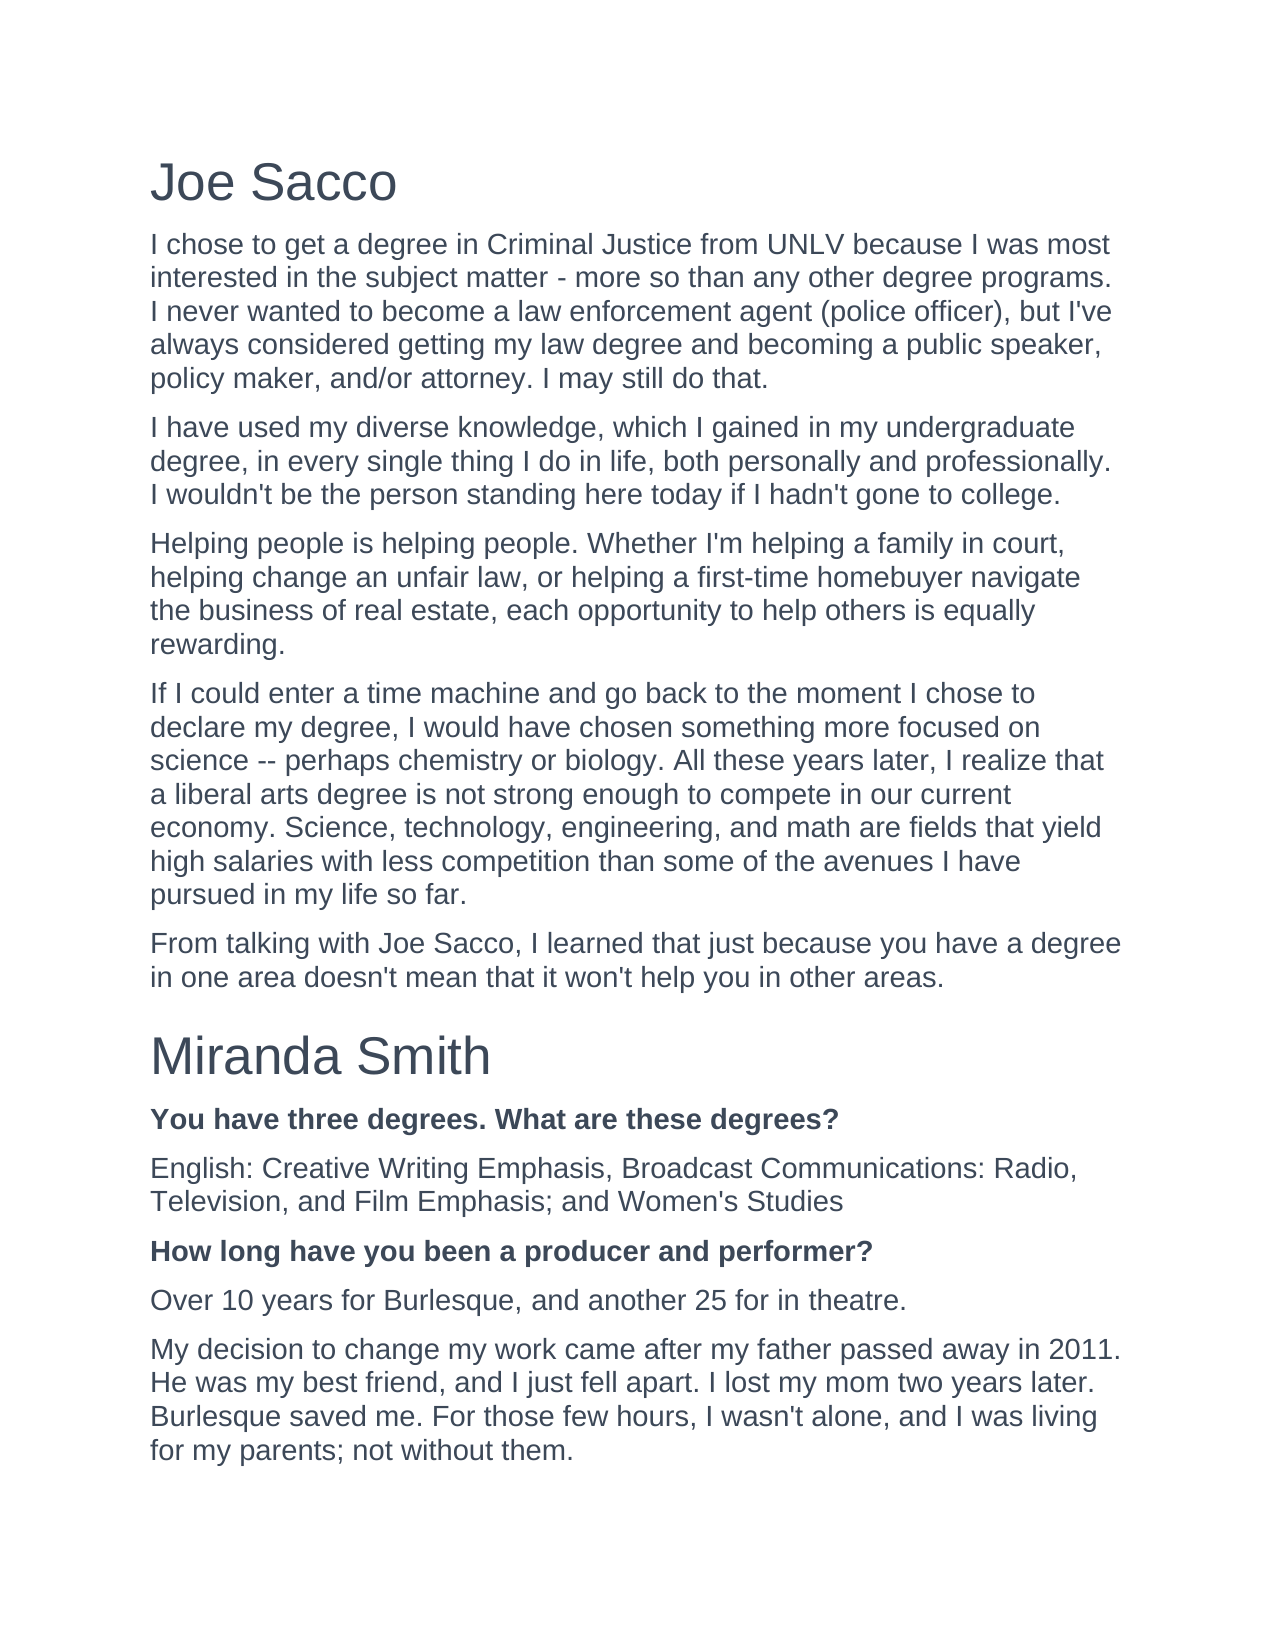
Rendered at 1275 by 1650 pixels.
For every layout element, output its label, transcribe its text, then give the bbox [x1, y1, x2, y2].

text I have used my diverse knowledge, which I gained in my undergraduate degree, in every single thing I do in life, both personally and professionally. I wouldn't be the person standing here today if I hadn't gone to college. [150, 410, 1125, 511]
text Helping people is helping people. Whether I'm helping a family in court, helping change an unfair law, or helping a first-time homebuyer navigate the business of real estate, each opportunity to help others is equally rewarding. [150, 526, 1125, 661]
text How long have you been a producer and performer? [150, 1233, 1125, 1267]
text If I could enter a time machine and go back to the moment I chose to declare my degree, I would have chosen something more focused on science -- perhaps chemistry or biology. All these years later, I realize that a liberal arts degree is not strong enough to compete in our current economy. Science, technology, engineering, and math are fields that yield high salaries with less competition than some of the avenues I have pursued in my life so far. [150, 676, 1125, 911]
text From talking with Joe Sacco, I learned that just because you have a degree in one area doesn't mean that it won't help you in other areas. [150, 927, 1125, 994]
text Joe Sacco [150, 150, 1125, 211]
text You have three degrees. What are these degrees? [150, 1102, 1125, 1135]
text I chose to get a degree in Criminal Justice from UNLV because I was most interested in the subject matter - more so than any other degree programs. I never wanted to become a law enforcement agent (police officer), but I've always considered getting my law degree and becoming a public speaker, policy maker, and/or attorney. I may still do that. [150, 227, 1125, 394]
text Miranda Smith [150, 1025, 1125, 1086]
text My decision to change my work came after my father passed away in 2011. He was my best friend, and I just fell apart. I lost my mom two years later. Burlesque saved me. For those few hours, I wasn't alone, and I was living for my parents; not without them. [150, 1332, 1125, 1466]
text Over 10 years for Burlesque, and another 25 for in theatre. [150, 1283, 1125, 1316]
text English: Creative Writing Emphasis, Broadcast Communications: Radio, Television, and Film Emphasis; and Women's Studies [150, 1151, 1125, 1218]
